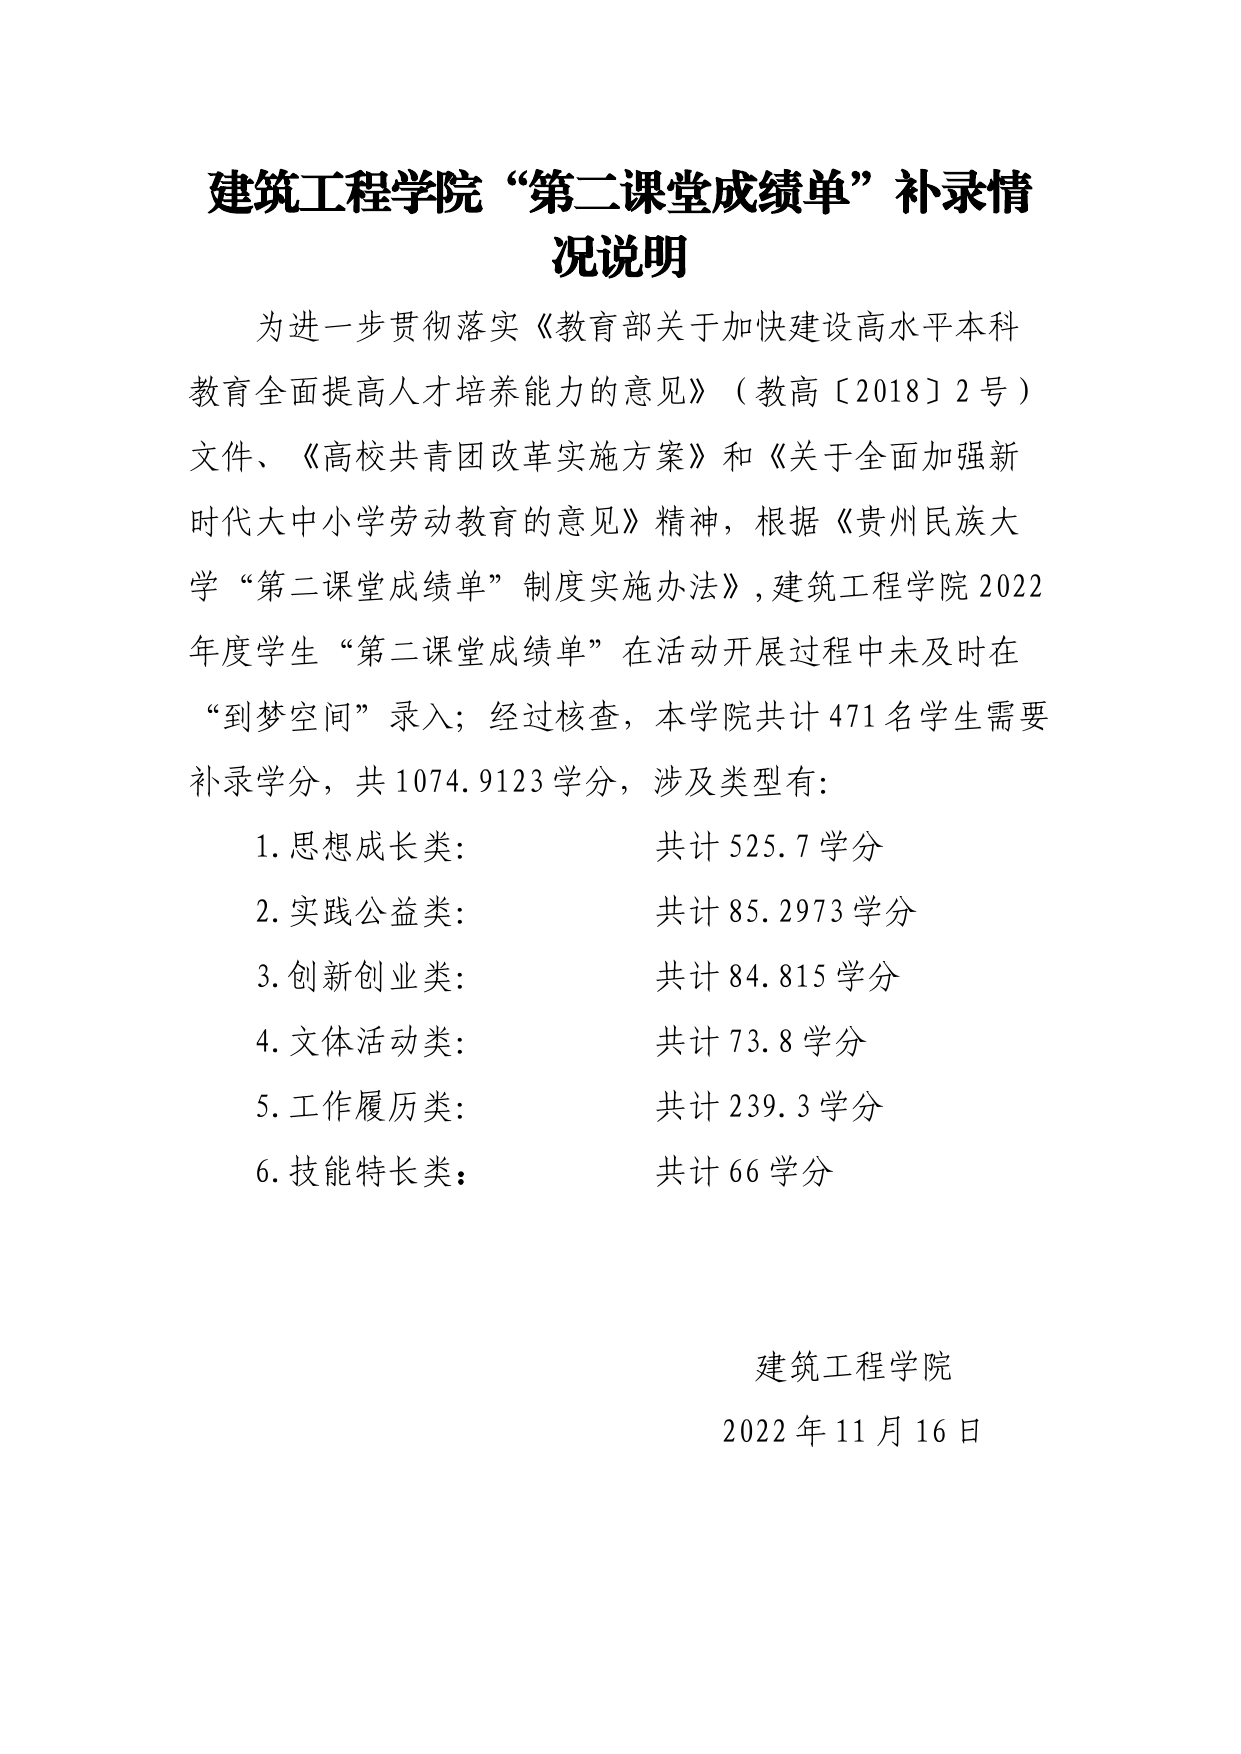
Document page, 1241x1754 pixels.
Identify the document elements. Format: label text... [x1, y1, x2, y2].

text 为进一步贯彻落实《教育部关于加快建设高水平本科教育全面提高人才培养能力的意见》（教高〔2018〕2号）文件、《高校共青团改革实施方案》和《关于全面加强新时代大中小学劳动教育的意见》精神，根据《贵州民族大学“第二课堂成绩单”制度实施办法》,建筑工程学院2022年度学生“第二课堂成绩单”在活动开展过程中未及时在“到梦空间”录入；经过核查，本学院共计471名学生需要补录学分，共1074.9123学分，涉及类型有： [187, 292, 1053, 812]
text 1.思想成长类： 共计525.7学分 [187, 812, 1053, 877]
text 6.技能特长类： 共计66学分 [187, 1137, 1053, 1202]
text 2.实践公益类： 共计85.2973学分 [187, 877, 1053, 942]
text 5.工作履历类： 共计239.3学分 [187, 1072, 1053, 1137]
text 建筑工程学院 [187, 1332, 1053, 1397]
text 2022年11月16日 [187, 1397, 1053, 1462]
text 3.创新创业类： 共计84.815学分 [187, 942, 1053, 1007]
text 建筑工程学院“第二课堂成绩单”补录情况说明 [187, 162, 1053, 292]
text 4.文体活动类： 共计73.8学分 [187, 1007, 1053, 1072]
